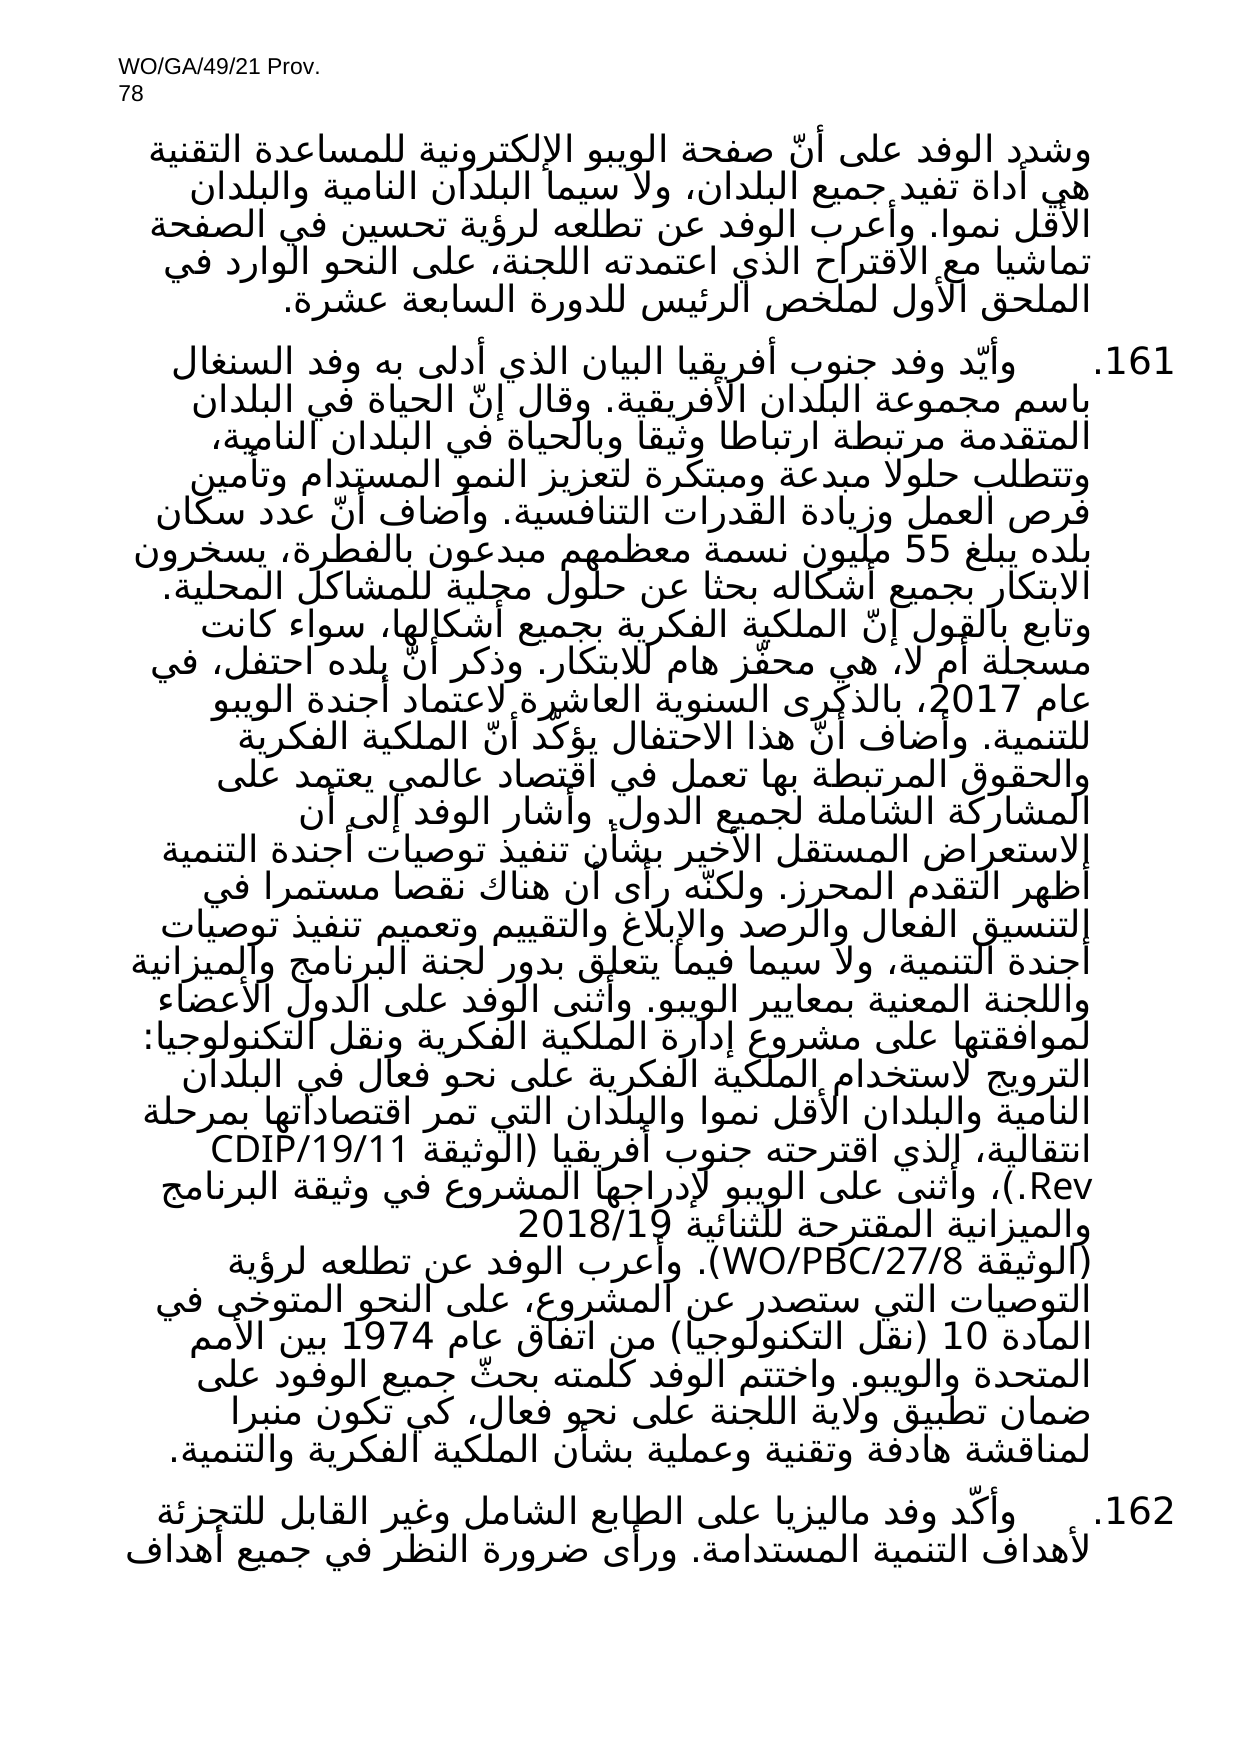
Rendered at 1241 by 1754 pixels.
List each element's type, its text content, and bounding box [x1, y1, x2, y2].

list وأيّد وفد جنوب أفريقيا البيان الذي أدلى به وفد السنغال باسم مجموعة البلدان الأفريقية. وقال إنّ الحياة في البلدان المتقدمة مرتبطة ارتباطا وثيقا وبالحياة في البلدان النامية، وتتطلب حلولا مبدعة ومبتكرة لتعزيز النمو المستدام وتأمين فرص العمل وزيادة القدرات التنافسية. وأضاف أنّ عدد سكان بلده يبلغ 55 مليون نسمة معظمهم مبدعون بالفطرة، يسخرون الابتكار بجميع أشكاله بحثا عن حلول محلية للمشاكل المحلية. وتابع بالقول إنّ الملكية الفكرية بجميع أشكالها، سواء كانت مسجلة أم لا، هي محفّز هام للابتكار. وذكر أنّ بلده احتفل، في عام 2017، بالذكرى السنوية العاشرة لاعتماد أجندة الويبو للتنمية. وأضاف أنّ هذا الاحتفال يؤكّد أنّ الملكية الفكرية والحقوق المرتبطة بها تعمل في اقتصاد عالمي يعتمد على المشاركة الشاملة لجميع الدول. وأشار الوفد إلى أن الاستعراض المستقل الأخير بشأن تنفيذ توصيات أجندة التنمية أظهر التقدم المحرز. ولكنّه رأى أن هناك نقصا مستمرا في التنسيق الفعال والرصد والإبلاغ والتقييم وتعميم تنفيذ توصيات أجندة التنمية، ولا سيما فيما يتعلق بدور لجنة البرنامج والميزانية واللجنة المعنية بمعايير الويبو. وأثنى الوفد على الدول الأعضاء لموافقتها على مشروع إدارة الملكية الفكرية ونقل التكنولوجيا: الترويج لاستخدام الملكية الفكرية على نحو فعال في البلدان النامية والبلدان الأقل نموا والبلدان التي تمر اقتصاداتها بمرحلة انتقالية، الذي اقترحته جنوب أفريقيا (الوثيقة CDIP/19/11 Rev.)، وأثنى على الويبو لإدراجها المشروع في وثيقة البرنامج والميزانية المقترحة للثنائية 2018/19 (الوثيقة WO/PBC/27/8). وأعرب الوفد عن تطلعه لرؤية التوصيات التي ستصدر عن المشروع، على النحو المتوخى في المادة 10 (نقل التكنولوجيا) من اتفاق عام 1974 بين الأمم المتحدة والويبو. واختتم الوفد كلمته بحثّ جميع الوفود على ضمان تطبيق ولاية اللجنة على نحو فعال، كي تكون منبرا لمناقشة هادفة وتقنية وعملية بشأن الملكية الفكرية والتنمية. [118, 345, 1092, 1470]
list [118, 132, 1092, 320]
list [118, 1495, 1092, 1570]
